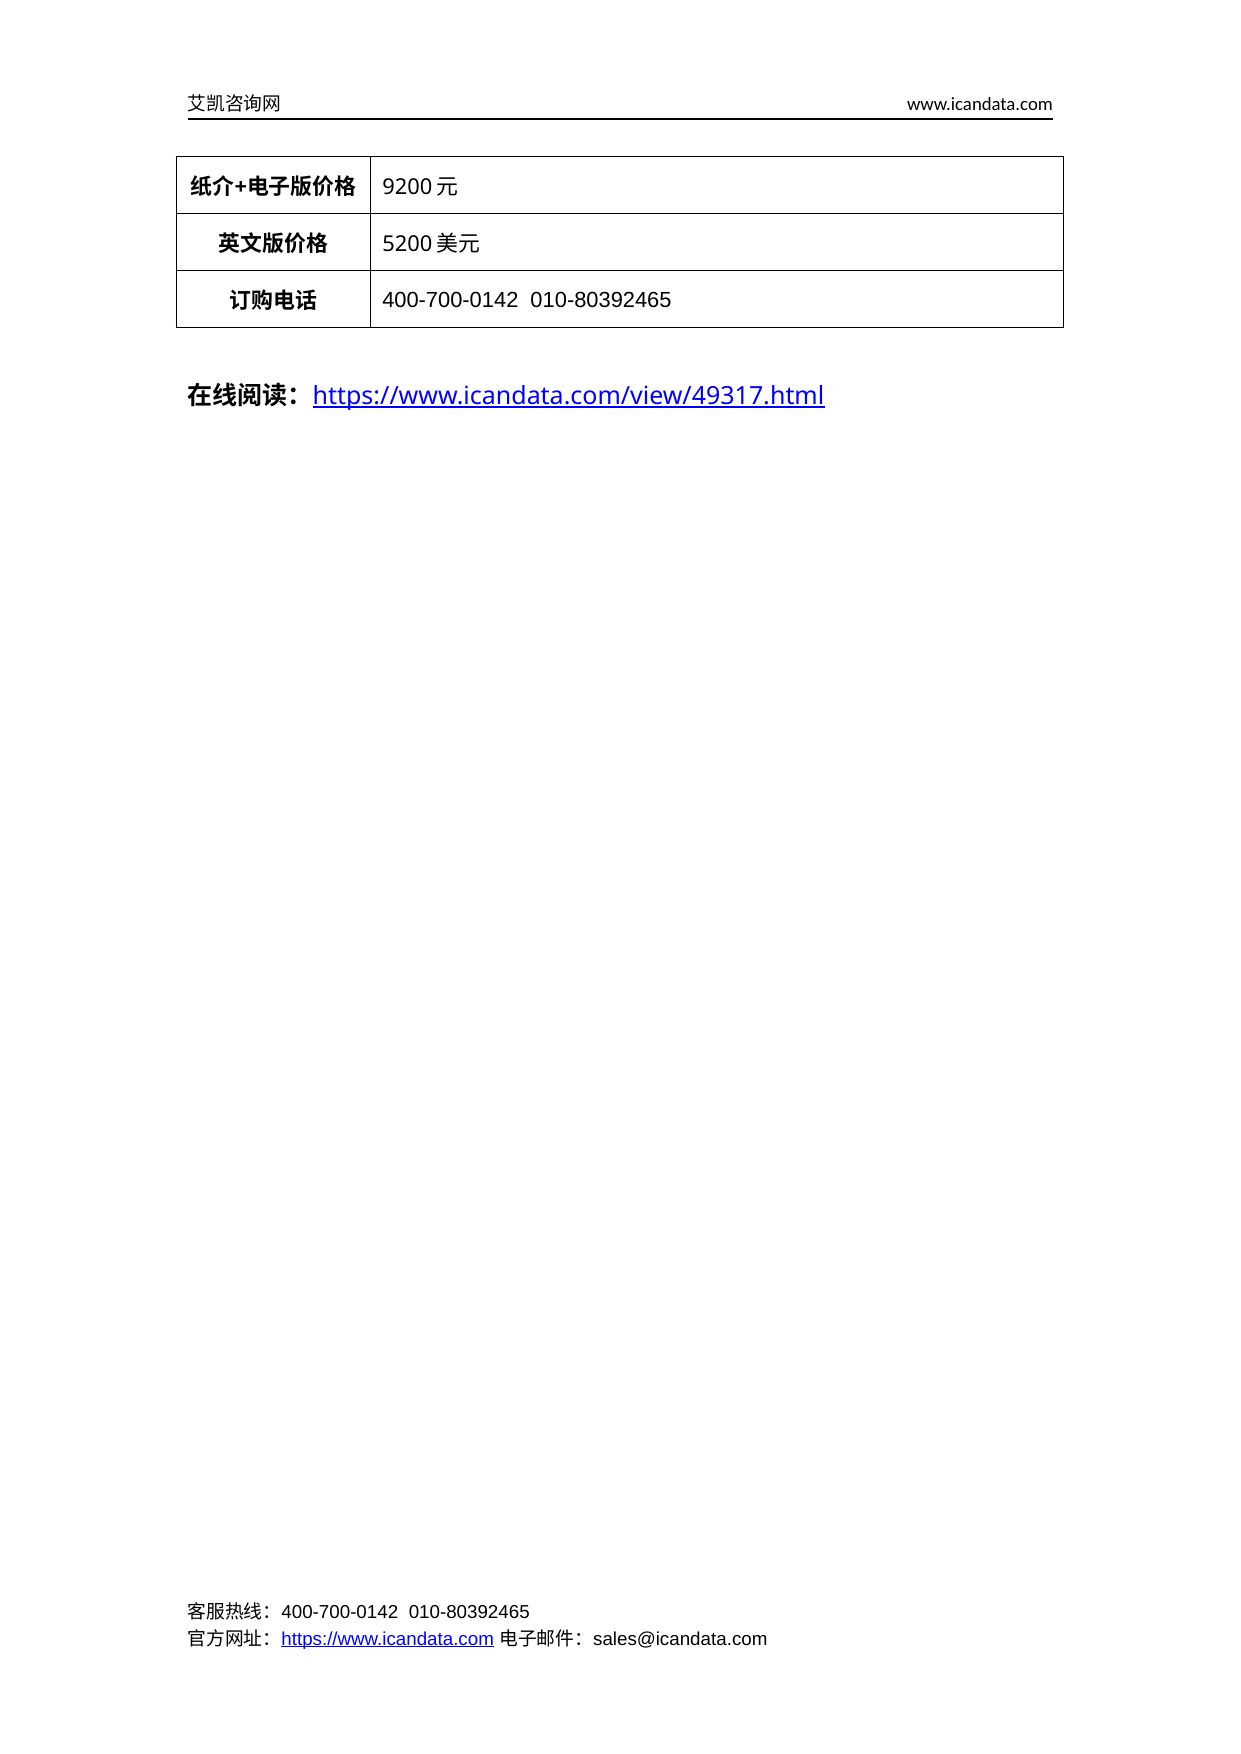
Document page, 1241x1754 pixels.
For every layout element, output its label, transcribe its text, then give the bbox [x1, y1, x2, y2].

text 在线阅读：https://www.icandata.com/view/49317.html [187, 361, 1053, 426]
table_cell 400-700-0142 010-80392465 [371, 271, 1063, 327]
table_cell 9200元 [371, 157, 1063, 213]
table_cell 英文版价格 [177, 214, 370, 270]
table_cell 订购电话 [177, 271, 370, 327]
table_cell 纸介+电子版价格 [177, 157, 370, 213]
table_cell 5200美元 [371, 214, 1063, 270]
